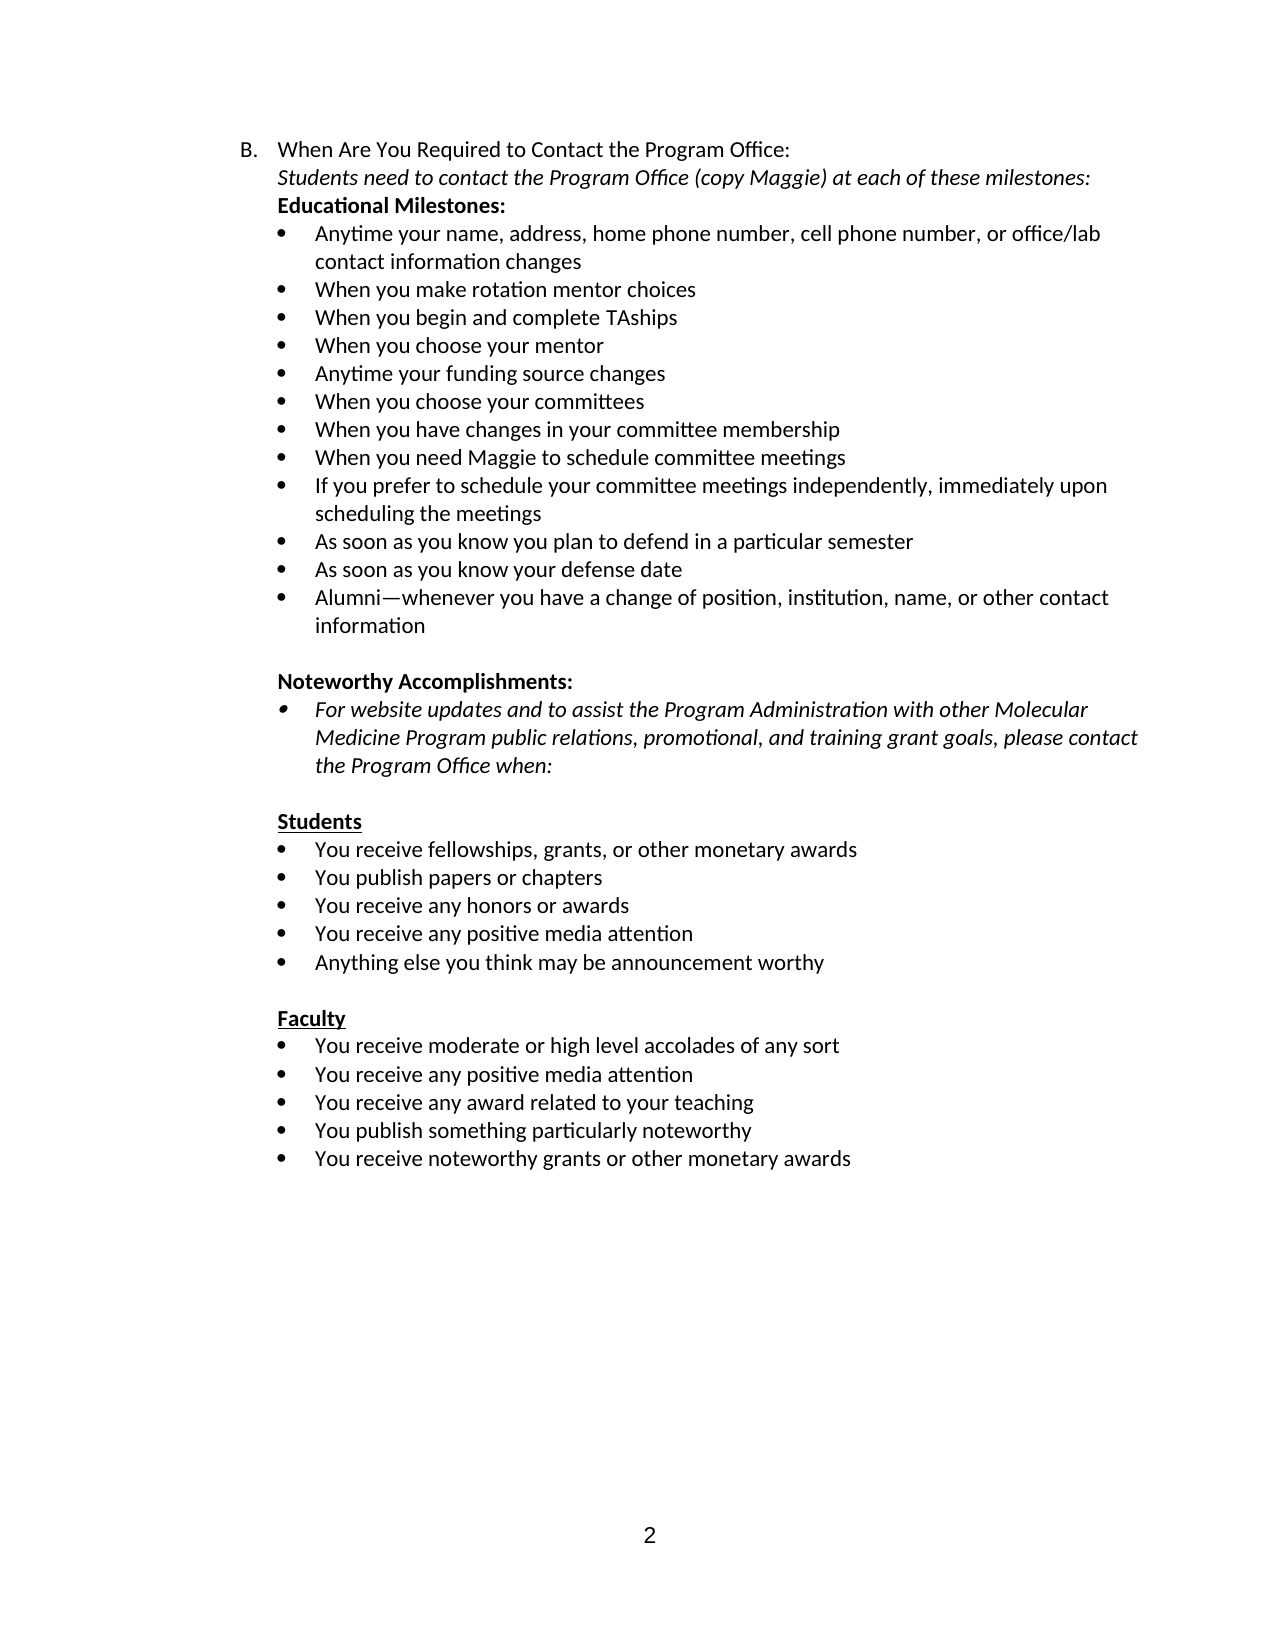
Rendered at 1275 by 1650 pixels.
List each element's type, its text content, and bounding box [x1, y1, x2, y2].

list Students need to contact the Program Office (copy Maggie) at each of these milestones: [277, 163, 1172, 191]
list You receive any positive media attention [277, 919, 1172, 948]
list You publish papers or chapters [277, 863, 1172, 892]
list You receive any honors or awards [277, 892, 1172, 919]
list When you make rotation mentor choices [277, 275, 1172, 303]
text Students [202, 807, 1172, 836]
list You publish something particularly noteworthy [277, 1116, 1172, 1144]
list When you need Maggie to schedule committee meetings [277, 443, 1172, 471]
list When you choose your mentor [277, 331, 1172, 359]
list You receive moderate or high level accolades of any sort [277, 1032, 1172, 1060]
list Anytime your funding source changes [277, 359, 1172, 387]
list You receive noteworthy grants or other monetary awards [277, 1144, 1172, 1172]
list When you have changes in your committee membership [277, 415, 1172, 443]
list You receive any positive media attention [277, 1060, 1172, 1088]
list If you prefer to schedule your committee meetings independently, immediately upon scheduling the meetings [277, 471, 1172, 527]
list When you begin and complete TAships [277, 303, 1172, 331]
text Faculty [202, 1004, 1172, 1032]
list For website updates and to assist the Program Administration with other Molecular Medicine Program public relations, promotional, and training grant goals, please contact the Program Office when: [277, 695, 1172, 779]
text Noteworthy Accomplishments: [202, 667, 1172, 695]
list Educational Milestones: [277, 191, 1172, 219]
list As soon as you know your defense date [277, 555, 1172, 583]
list When Are You Required to Contact the Program Office: [240, 135, 1172, 163]
list You receive any award related to your teaching [277, 1088, 1172, 1116]
list You receive fellowships, grants, or other monetary awards [277, 836, 1172, 863]
list Anything else you think may be announcement worthy [277, 948, 1172, 976]
list Alumni—whenever you have a change of position, institution, name, or other contact information [277, 583, 1172, 639]
list Anytime your name, address, home phone number, cell phone number, or office/lab contact information changes [277, 219, 1172, 275]
list As soon as you know you plan to defend in a particular semester [277, 527, 1172, 555]
list When you choose your committees [277, 387, 1172, 415]
